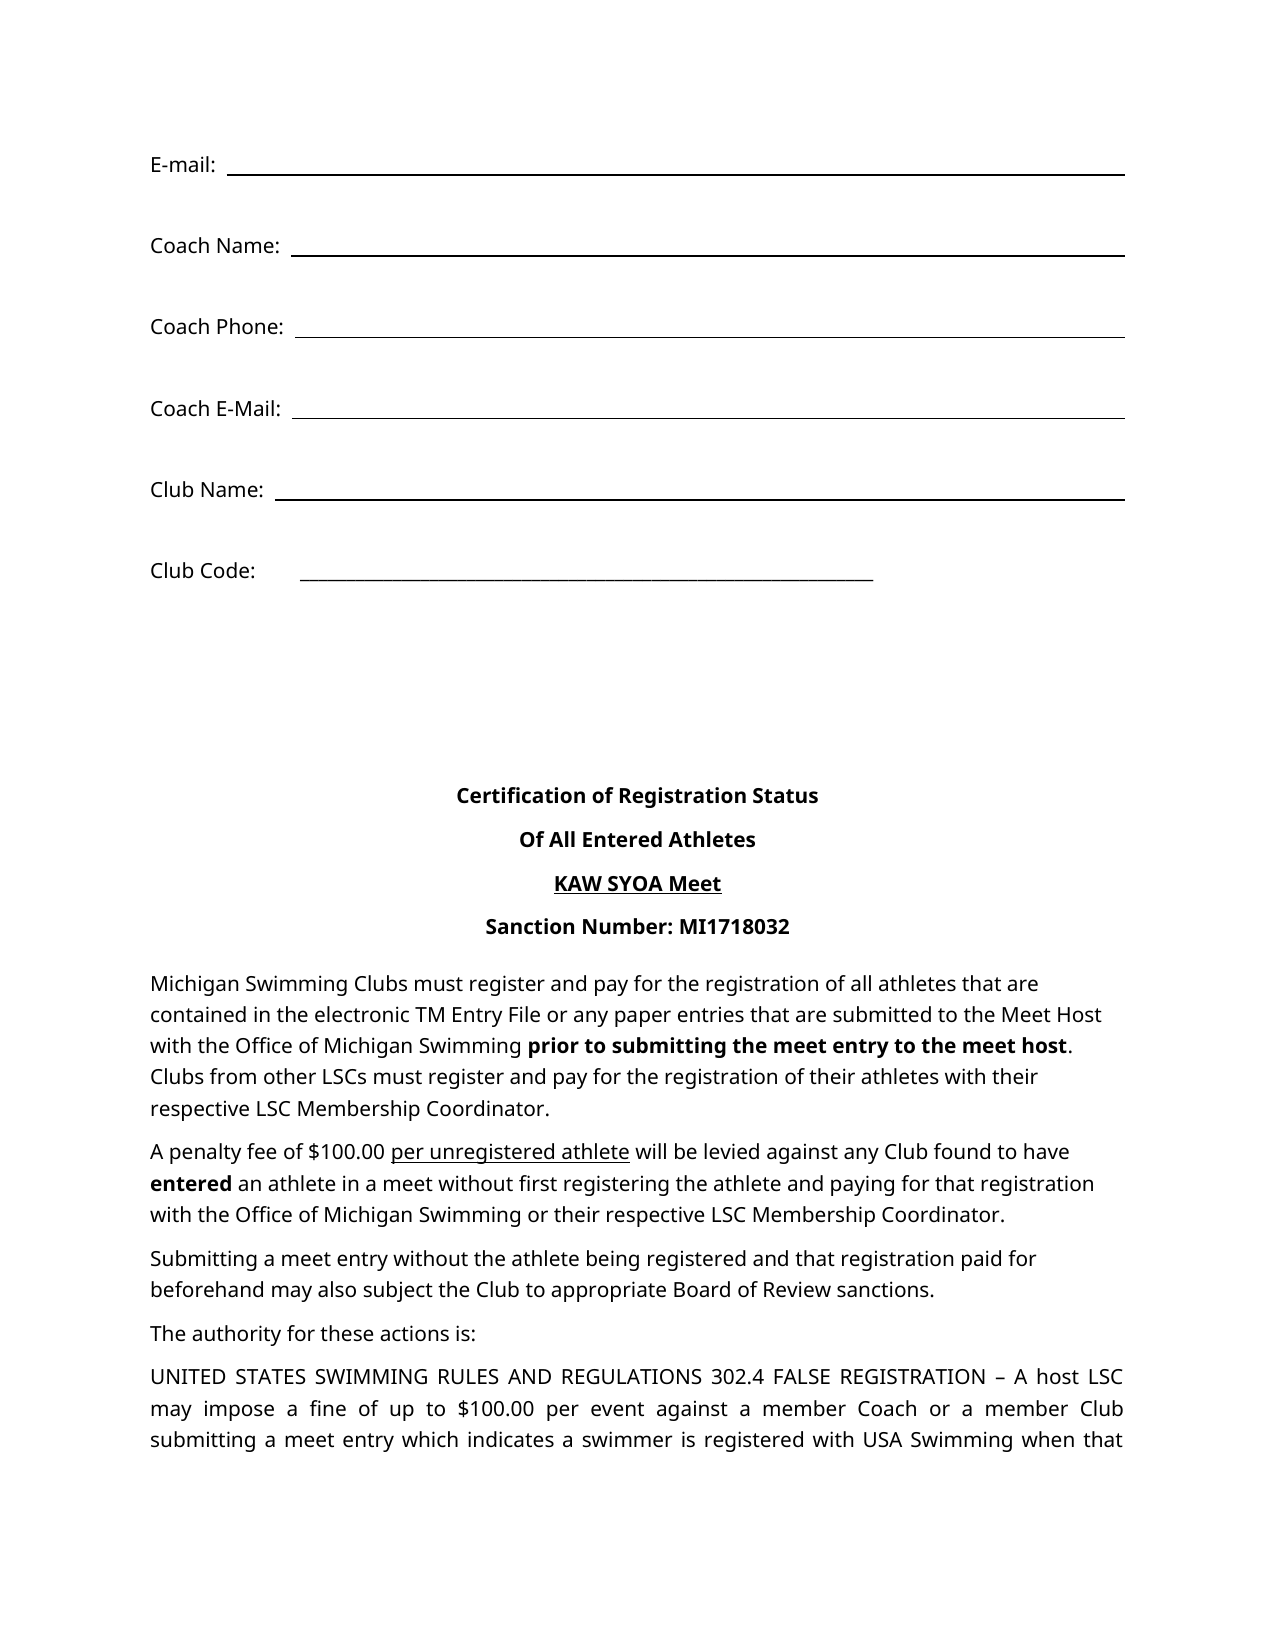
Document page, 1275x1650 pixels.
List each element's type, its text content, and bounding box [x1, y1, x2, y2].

text The authority for these actions is: [150, 1319, 1125, 1347]
text Club Name: [150, 475, 1125, 503]
text Coach E-Mail: [150, 394, 1125, 422]
text A penalty fee of $100.00 per unregistered athlete will be levied against any Club found to have entered an athlete in a meet without first registering the athlete and paying for that registration with the Office of Michigan Swimming or their respective LSC Membership Coordinator. [150, 1137, 1125, 1228]
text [150, 1362, 1125, 1453]
text KAW SYOA Meet [150, 869, 1125, 897]
text Coach Name: [150, 231, 1125, 260]
text Submitting a meet entry without the athlete being registered and that registration paid for beforehand may also subject the Club to appropriate Board of Review sanctions. [150, 1244, 1125, 1303]
text Michigan Swimming Clubs must register and pay for the registration of all athletes that are contained in the electronic TM Entry File or any paper entries that are submitted to the Meet Host with the Office of Michigan Swimming prior to submitting the meet entry to the meet host. Clubs from other LSCs must register and pay for the registration of their athletes with their respective LSC Membership Coordinator. [150, 969, 1125, 1122]
text Sanction Number: MI1718032 [150, 912, 1125, 941]
text Certification of Registration Status [150, 781, 1125, 810]
text Of All Entered Athletes [150, 825, 1125, 853]
text E-mail: [150, 150, 1125, 178]
text Club Code: ______________________________________________________________ [150, 556, 1137, 585]
text Coach Phone: [150, 312, 1125, 341]
